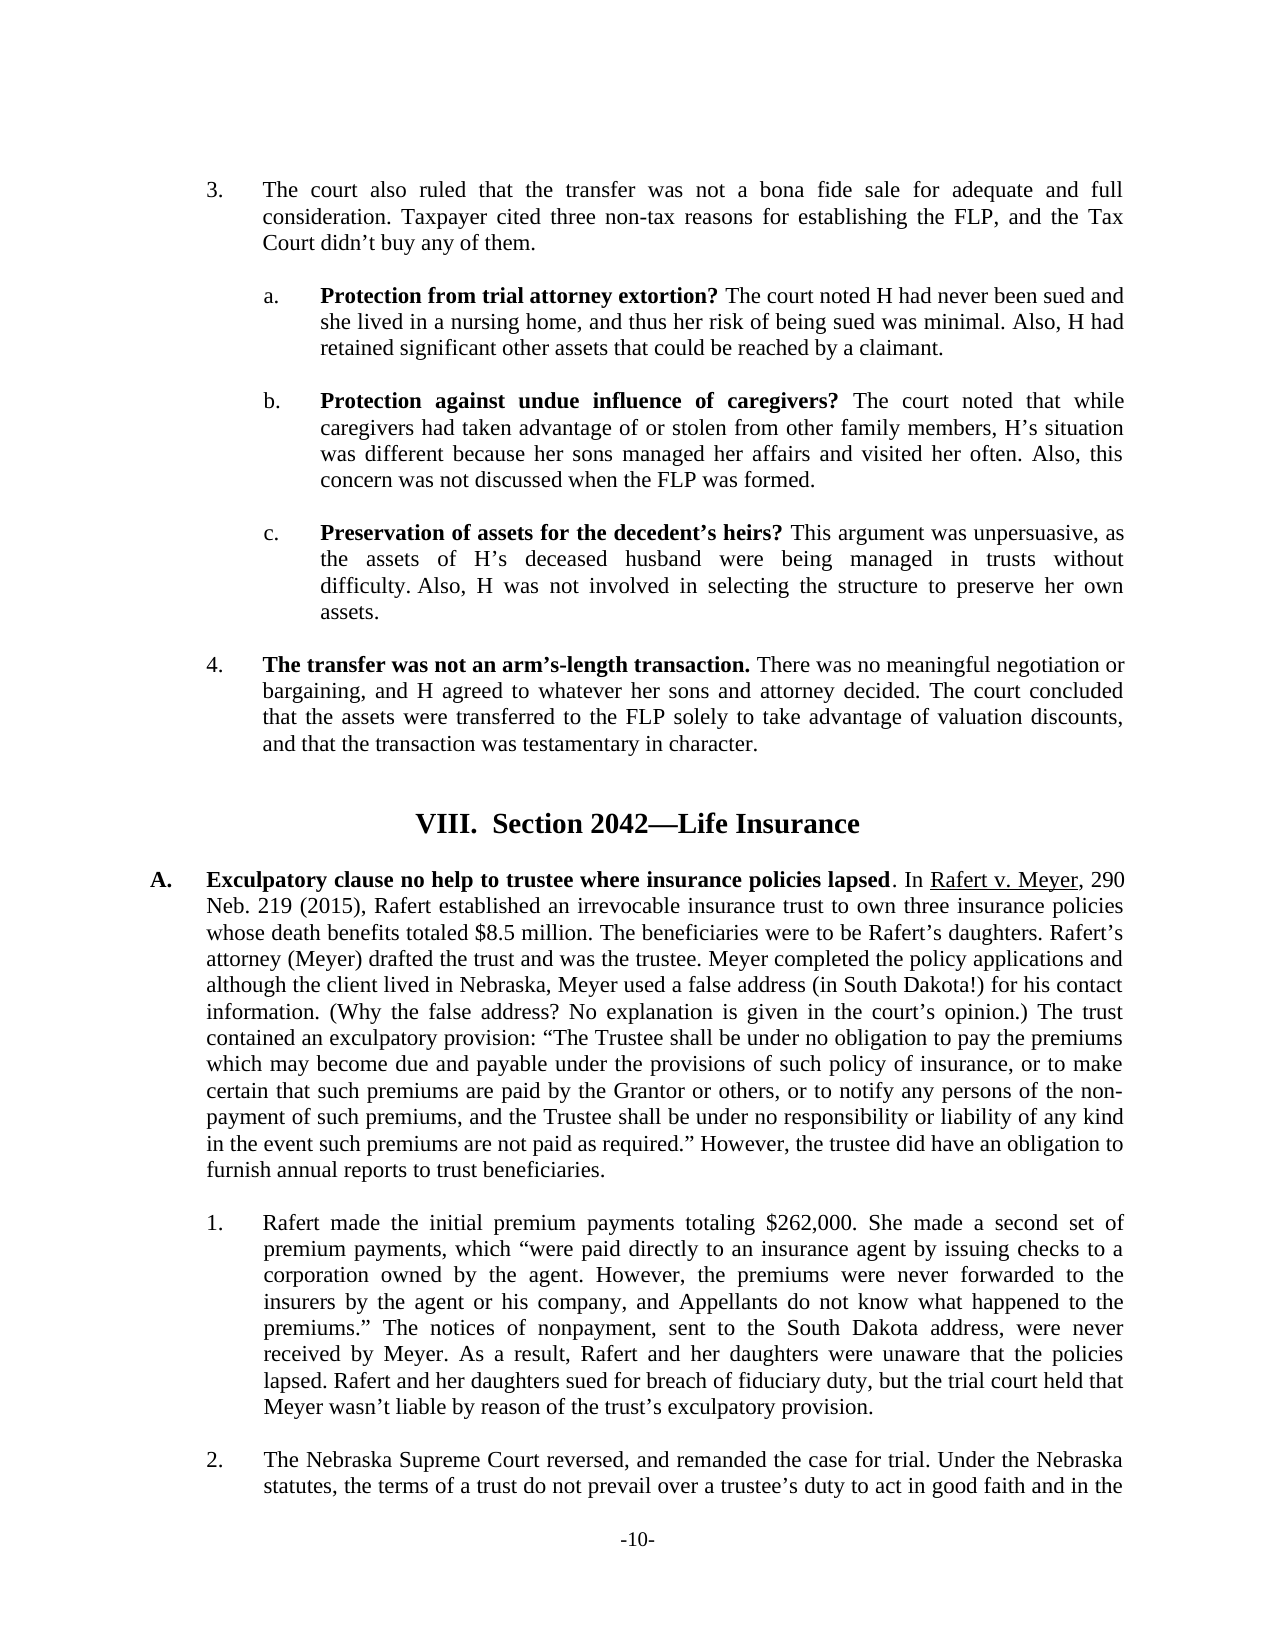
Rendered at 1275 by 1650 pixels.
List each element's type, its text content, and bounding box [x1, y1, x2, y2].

text 4. The transfer was not an arm’s-length transaction. There was no meaningful negotiation or bargaining, and H agreed to whatever her sons and attorney decided. The court concluded that the assets were transferred to the FLP solely to take advantage of valuation discounts, and that the transaction was testamentary in character. [206, 651, 1125, 756]
subtitle a. Protection from trial attorney extortion? The court noted H had never been sued and she lived in a nursing home, and thus her risk of being sued was minimal. Also, H had retained significant other assets that could be reached by a claimant. [263, 282, 1125, 361]
subtitle c. Preservation of assets for the decedent’s heirs? This argument was unpersuasive, as the assets of H’s deceased husband were being managed in trusts without difficulty. Also, H was not involved in selecting the structure to preserve her own assets. [263, 519, 1125, 624]
subtitle b. Protection against undue influence of caregivers? The court noted that while caregivers had taken advantage of or stolen from other family members, H’s situation was different because her sons managed her affairs and visited her often. Also, this concern was not discussed when the FLP was formed. [263, 387, 1125, 493]
text 1. Rafert made the initial premium payments totaling $262,000. She made a second set of premium payments, which “were paid directly to an insurance agent by issuing checks to a corporation owned by the agent. However, the premiums were never forwarded to the insurers by the agent or his company, and Appellants do not know what happened to the premiums.” The notices of nonpayment, sent to the South Dakota address, were never received by Meyer. As a result, Rafert and her daughters were unaware that the policies lapsed. Rafert and her daughters sued for breach of fiduciary duty, but the trial court held that Meyer wasn’t liable by reason of the trust’s exculpatory provision. [206, 1209, 1125, 1419]
subtitle VIII. Section 2042—Life Insurance [150, 806, 1125, 840]
subtitle A. Exculpatory clause no help to trustee where insurance policies lapsed. In Rafert v. Meyer, 290 Neb. 219 (2015), Rafert established an irrevocable insurance trust to own three insurance policies whose death benefits totaled $8.5 million. The beneficiaries were to be Rafert’s daughters. Rafert’s attorney (Meyer) drafted the trust and was the trustee. Meyer completed the policy applications and although the client lived in Nebraska, Meyer used a false address (in South Dakota!) for his contact information. (Why the false address? No explanation is given in the court’s opinion.) The trust contained an exculpatory provision: “The Trustee shall be under no obligation to pay the premiums which may become due and payable under the provisions of such policy of insurance, or to make certain that such premiums are paid by the Grantor or others, or to notify any persons of the non-payment of such premiums, and the Trustee shall be under no responsibility or liability of any kind in the event such premiums are not paid as required.” However, the trustee did have an obligation to furnish annual reports to trust beneficiaries. [150, 866, 1125, 1182]
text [206, 1446, 1125, 1498]
text 3. The court also ruled that the transfer was not a bona fide sale for adequate and full consideration. Taxpayer cited three non-tax reasons for establishing the FLP, and the Tax Court didn’t buy any of them. [206, 176, 1125, 255]
